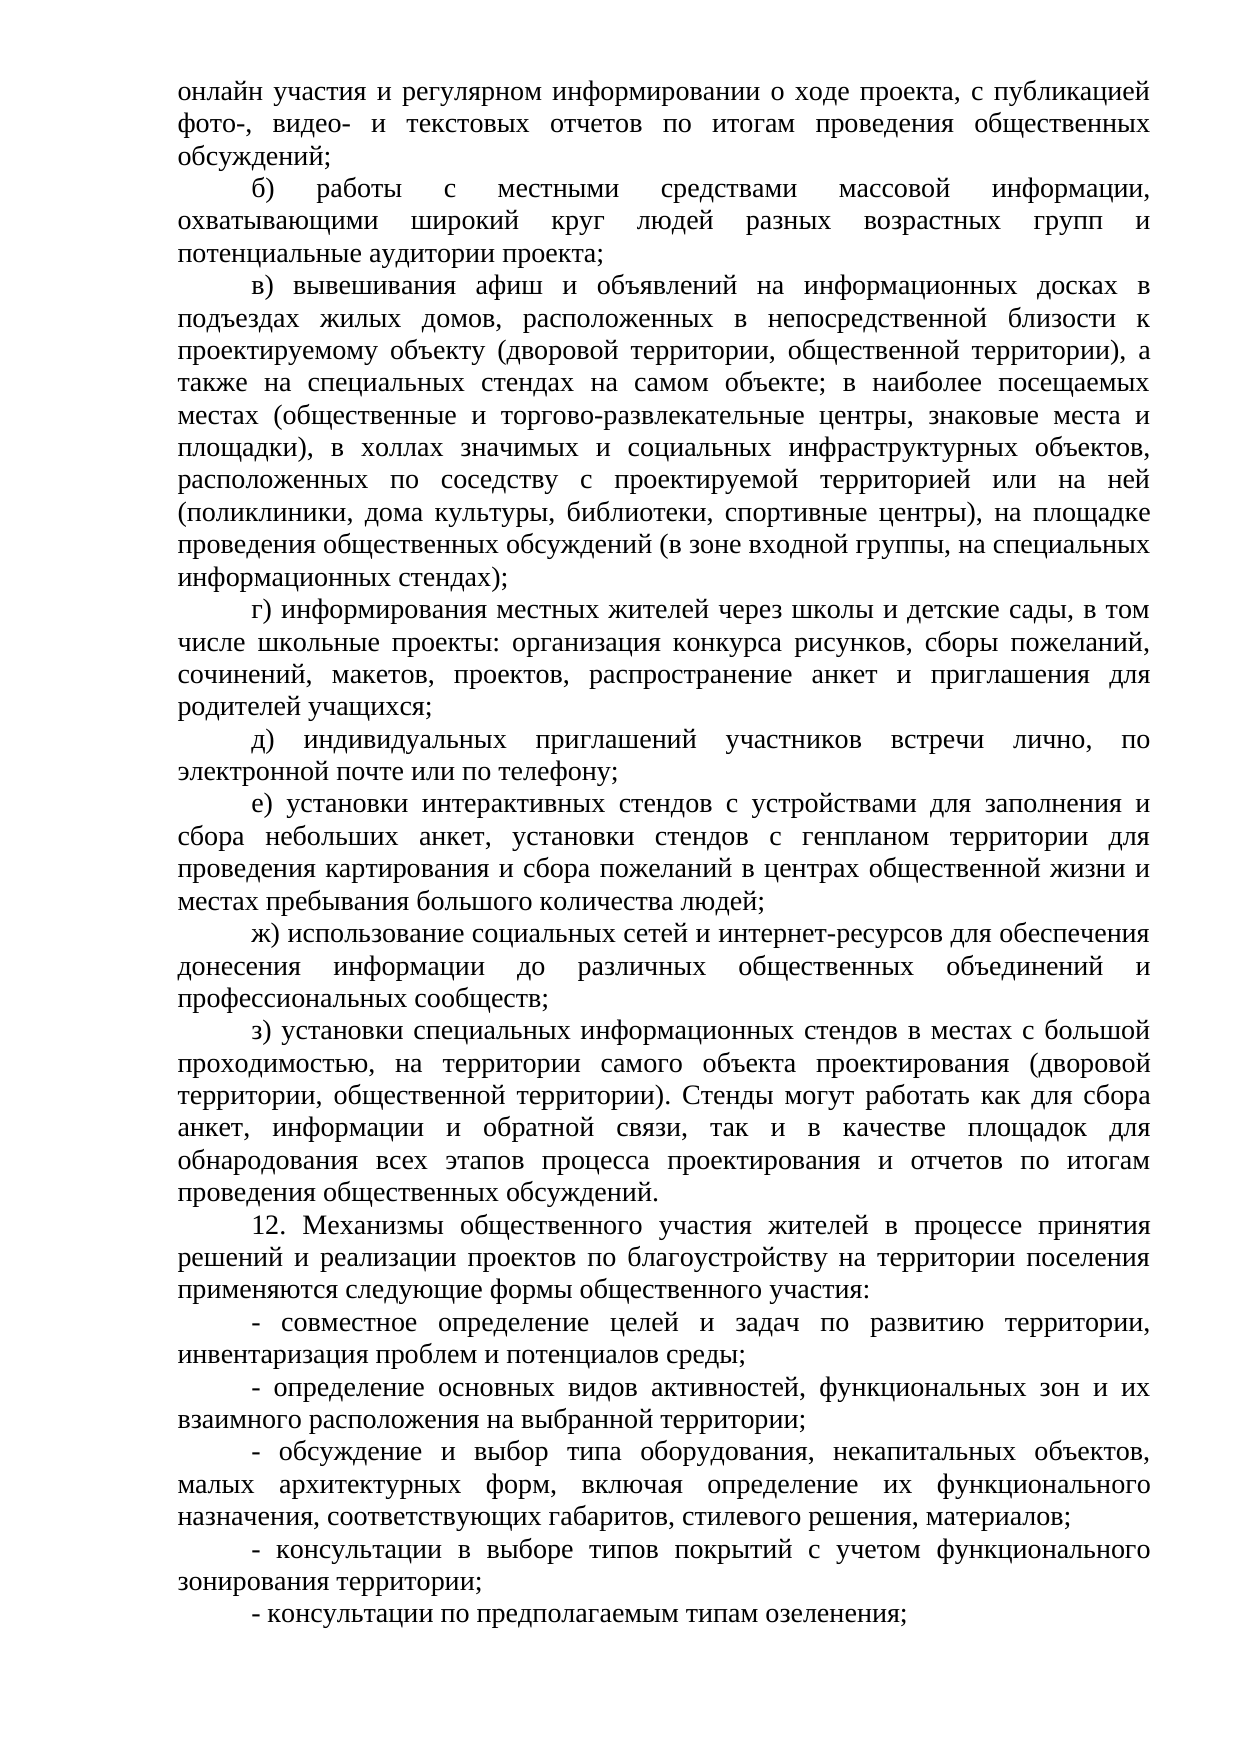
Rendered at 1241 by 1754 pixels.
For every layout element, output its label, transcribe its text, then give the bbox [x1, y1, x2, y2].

text д) индивидуальных приглашений участников встречи лично, по электронной почте или по телефону; [177, 722, 1152, 787]
text е) установки интерактивных стендов с устройствами для заполнения и сбора небольших анкет, установки стендов с генпланом территории для проведения картирования и сбора пожеланий в центрах общественной жизни и местах пребывания большого количества людей; [177, 787, 1152, 916]
text в) вывешивания афиш и объявлений на информационных досках в подъездах жилых домов, расположенных в непосредственной близости к проектируемому объекту (дворовой территории, общественной территории), а также на специальных стендах на самом объекте; в наиболее посещаемых местах (общественные и торгово-развлекательные центры, знаковые места и площадки), в холлах значимых и социальных инфраструктурных объектов, расположенных по соседству с проектируемой территорией или на ней (поликлиники, дома культуры, библиотеки, спортивные центры), на площадке проведения общественных обсуждений (в зоне входной группы, на специальных информационных стендах); [177, 268, 1152, 592]
text з) установки специальных информационных стендов в местах с большой проходимостью, на территории самого объекта проектирования (дворовой территории, общественной территории). Стенды могут работать как для сбора анкет, информации и обратной связи, так и в качестве площадок для обнародования всех этапов процесса проектирования и отчетов по итогам проведения общественных обсуждений. [177, 1013, 1152, 1208]
text б) работы с местными средствами массовой информации, охватывающими широкий круг людей разных возрастных групп и потенциальные аудитории проекта; [177, 171, 1152, 268]
text - консультации по предполагаемым типам озеленения; [177, 1596, 1152, 1629]
text - определение основных видов активностей, функциональных зон и их взаимного расположения на выбранной территории; [177, 1370, 1152, 1434]
text - консультации в выборе типов покрытий с учетом функционального зонирования территории; [177, 1532, 1152, 1596]
text ж) использование социальных сетей и интернет-ресурсов для обеспечения донесения информации до различных общественных объединений и профессиональных сообществ; [177, 916, 1152, 1013]
text - совместное определение целей и задач по развитию территории, инвентаризация проблем и потенциалов среды; [177, 1305, 1152, 1370]
text - обсуждение и выбор типа оборудования, некапитальных объектов, малых архитектурных форм, включая определение их функционального назначения, соответствующих габаритов, стилевого решения, материалов; [177, 1434, 1152, 1532]
text г) информирования местных жителей через школы и детские сады, в том числе школьные проекты: организация конкурса рисунков, сборы пожеланий, сочинений, макетов, проектов, распространение анкет и приглашения для родителей учащихся; [177, 592, 1152, 722]
text 12. Механизмы общественного участия жителей в процессе принятия решений и реализации проектов по благоустройству на территории поселения применяются следующие формы общественного участия: [177, 1208, 1152, 1305]
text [177, 74, 1152, 171]
